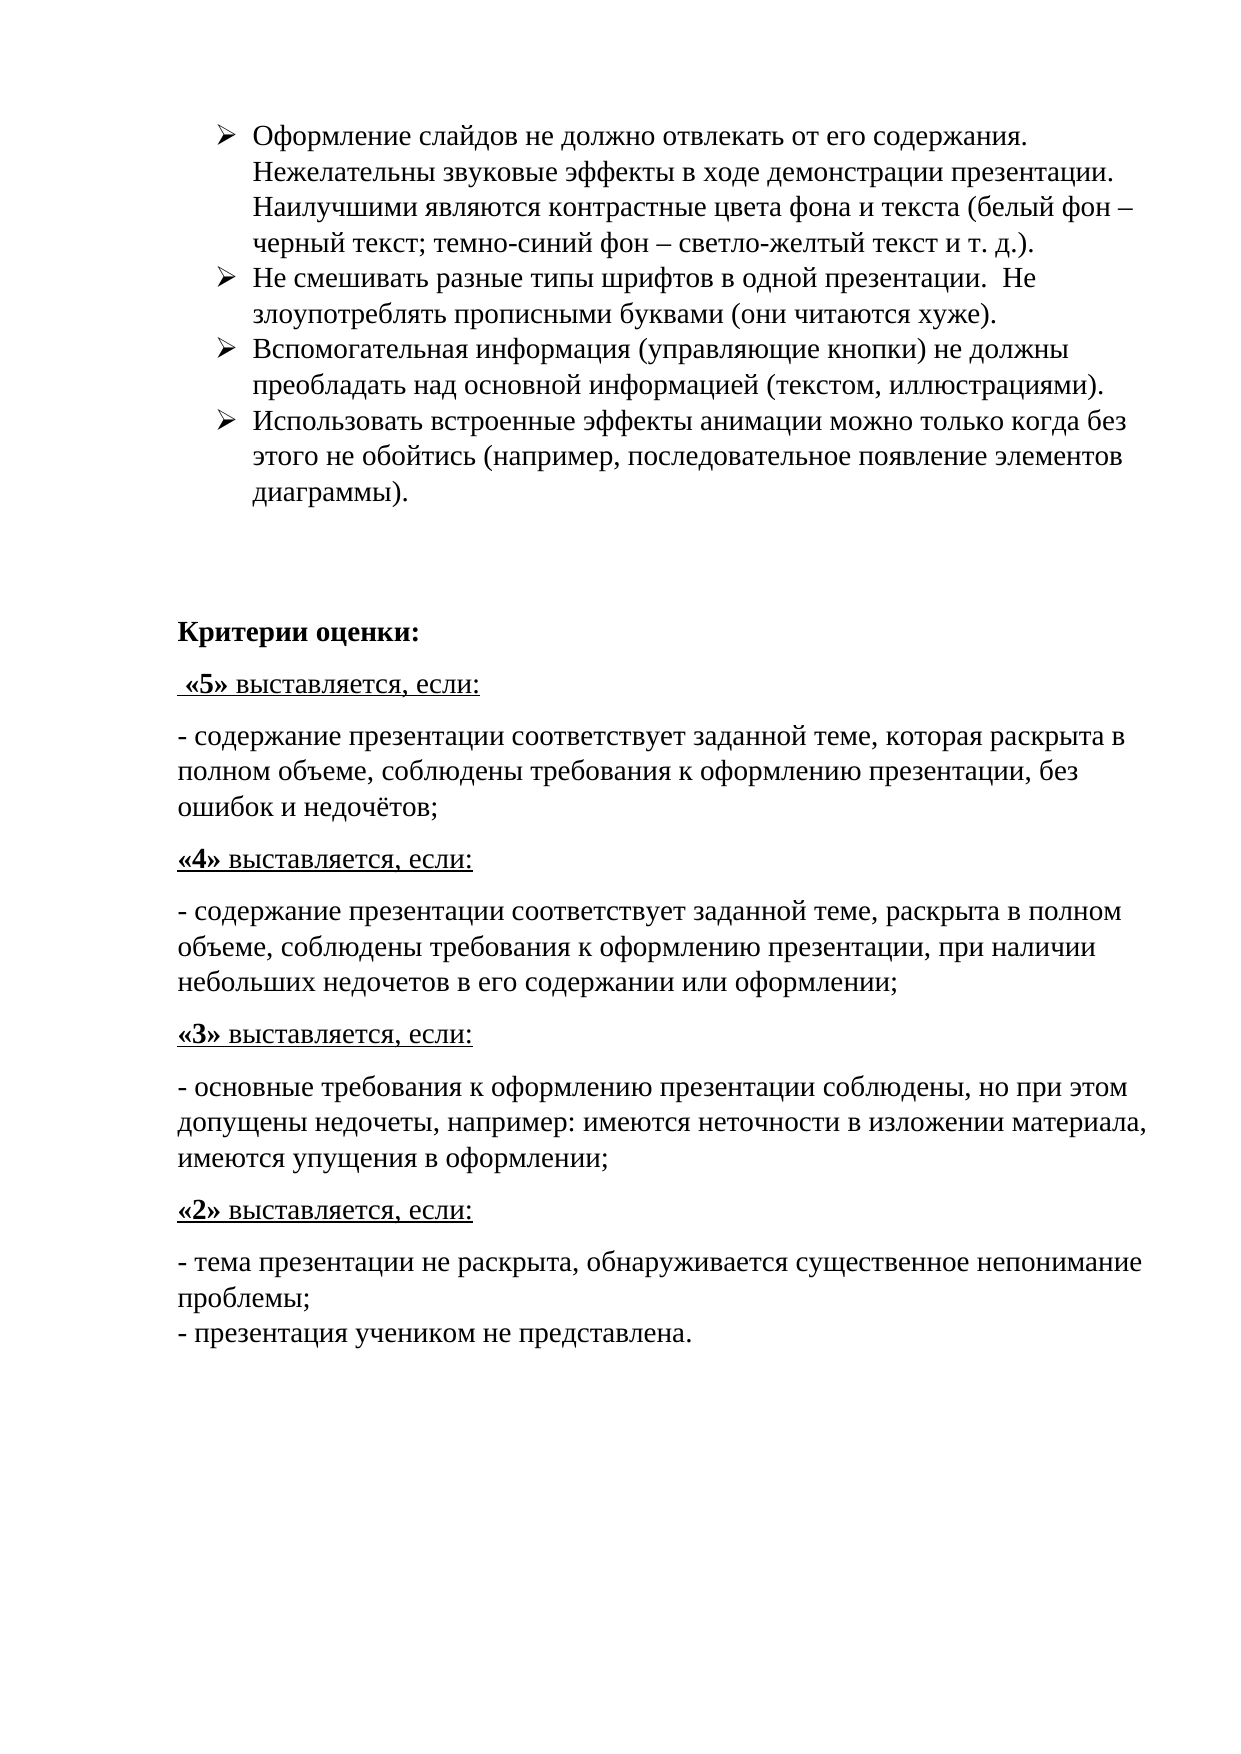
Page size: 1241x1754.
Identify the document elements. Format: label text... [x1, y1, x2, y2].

text - содержание презентации соответствует заданной теме, раскрыта в полном объеме, соблюдены требования к оформлению презентации, при наличии небольших недочетов в его содержании или оформлении; [177, 893, 1152, 998]
text Критерии оценки: [177, 614, 1152, 647]
list Вспомогательная информация (управляющие кнопки) не должны преобладать над основной информацией (текстом, иллюстрациями). [215, 331, 1152, 401]
list Использовать встроенные эффекты анимации можно только когда без этого не обойтись (например, последовательное появление элементов диаграммы). [215, 403, 1152, 507]
list Оформление слайдов не должно отвлекать от его содержания. Нежелательны звуковые эффекты в ходе демонстрации презентации. Наилучшими являются контрастные цвета фона и текста (белый фон – черный текст; темно-синий фон – светло-желтый текст и т. д.). [215, 118, 1152, 258]
text «3» выставляется, если: [177, 1017, 1152, 1050]
text «4» выставляется, если: [177, 841, 1152, 875]
text - презентация учеником не представлена. [177, 1315, 1152, 1349]
text - содержание презентации соответствует заданной теме, которая раскрыта в полном объеме, соблюдены требования к оформлению презентации, без ошибок и недочётов; [177, 718, 1152, 823]
text «5» выставляется, если: [177, 666, 1152, 699]
text - тема презентации не раскрыта, обнаруживается существенное непонимание проблемы; [177, 1244, 1152, 1313]
text «2» выставляется, если: [177, 1192, 1152, 1226]
list Не смешивать разные типы шрифтов в одной презентации. Не злоупотреблять прописными буквами (они читаются хуже). [215, 260, 1152, 329]
text - основные требования к оформлению презентации соблюдены, но при этом допущены недочеты, например: имеются неточности в изложении материала, имеются упущения в оформлении; [177, 1069, 1152, 1173]
